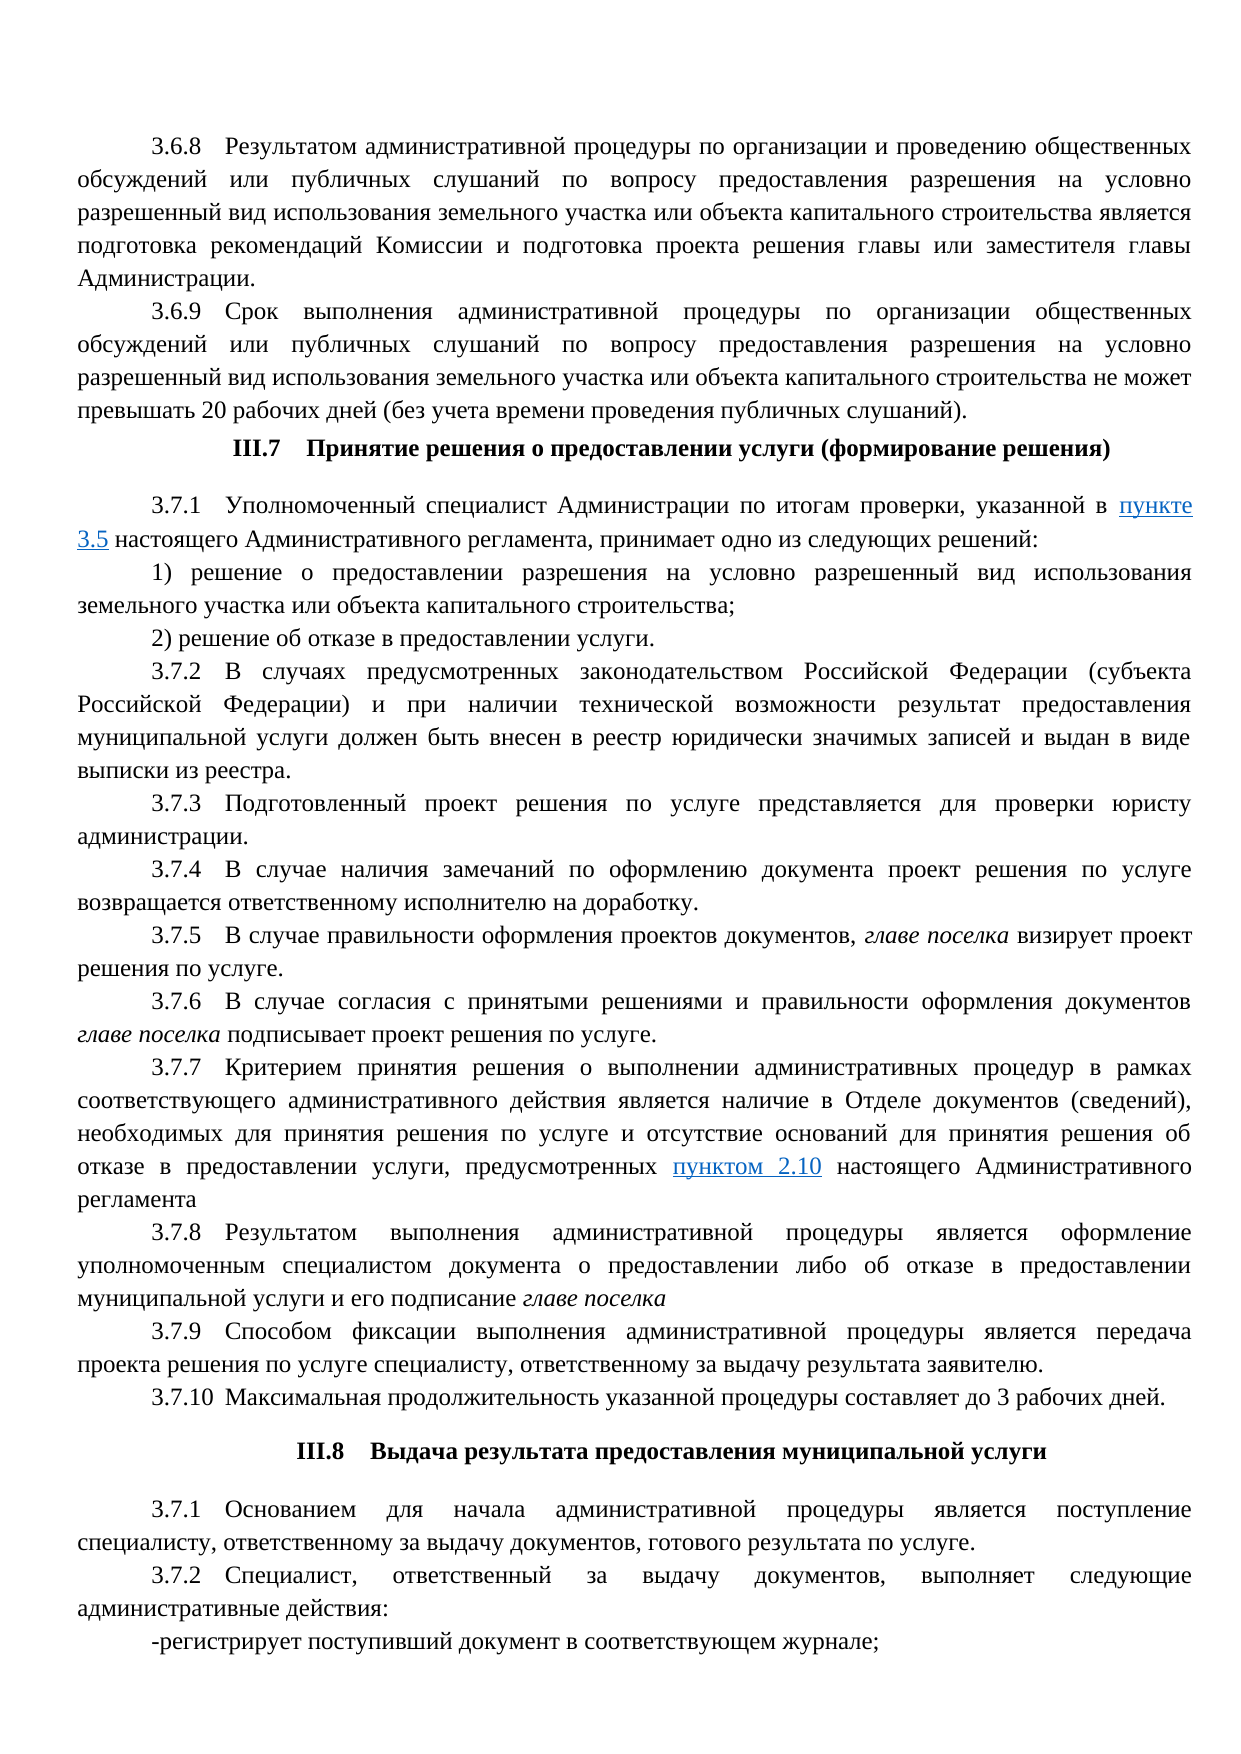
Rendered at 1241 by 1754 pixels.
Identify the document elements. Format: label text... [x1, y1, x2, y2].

subtitle Результатом административной процедуры по организации и проведению общественных обсуждений или публичных слушаний по вопросу предоставления разрешения на условно разрешенный вид использования земельного участка или объекта капитального строительства является подготовка рекомендаций Комиссии и подготовка проекта решения главы или заместителя главы Администрации. [77, 131, 1192, 292]
text -регистрирует поступивший документ в соответствующем журнале; [77, 1626, 1192, 1655]
list Основанием для начала административной процедуры является поступление специалисту, ответственному за выдачу документов, готового результата по услуге. [77, 1494, 1192, 1556]
list Специалист, ответственный за выдачу документов, выполняет следующие административные действия: [77, 1560, 1192, 1622]
list В случаях предусмотренных законодательством Российской Федерации (субъекта Российской Федерации) и при наличии технической возможности результат предоставления муниципальной услуги должен быть внесен в реестр юридически значимых записей и выдан в виде выписки из реестра. [77, 656, 1192, 783]
list Подготовленный проект решения по услуге представляется для проверки юристу администрации. [77, 788, 1192, 849]
list В случае правильности оформления проектов документов, визирует проект решения по услуге. [77, 920, 1192, 982]
list В случае наличия замечаний по оформлению документа проект решения по услуге возвращается ответственному исполнителю на доработку. [77, 854, 1192, 916]
list Критерием принятия решения о выполнении административных процедур в рамках соответствующего административного действия является наличие в Отделе документов (сведений), необходимых для принятия решения по услуге и отсутствие оснований для принятия решения об отказе в предоставлении услуги, предусмотренных пунктом 2.10 настоящего Административного регламента [77, 1052, 1192, 1213]
list В случае согласия с принятыми решениями и правильности оформления документов подписывает проект решения по услуге. [77, 986, 1192, 1048]
list 2) решение об отказе в предоставлении услуги. [77, 623, 1192, 651]
subtitle Принятие решения о предоставлении услуги (формирование решения) [77, 433, 1192, 461]
list Уполномоченный специалист Администрации по итогам проверки, указанной в пункте 3.5 настоящего Административного регламента, принимает одно из следующих решений: [77, 491, 1192, 552]
list Максимальная продолжительность указанной процедуры составляет до 3 рабочих дней. [77, 1382, 1192, 1411]
list Результатом выполнения административной процедуры является оформление уполномоченным специалистом документа о предоставлении либо об отказе в предоставлении муниципальной услуги и его подписание [77, 1217, 1192, 1312]
subtitle Срок выполнения административной процедуры по организации общественных обсуждений или публичных слушаний по вопросу предоставления разрешения на условно разрешенный вид использования земельного участка или объекта капитального строительства не может превышать 20 рабочих дней (без учета времени проведения публичных слушаний). [77, 296, 1192, 424]
list 1) решение о предоставлении разрешения на условно разрешенный вид использования земельного участка или объекта капитального строительства; [77, 557, 1192, 618]
subtitle Выдача результата предоставления муниципальной услуги [77, 1436, 1192, 1465]
list Способом фиксации выполнения административной процедуры является передача проекта решения по услуге специалисту, ответственному за выдачу результата заявителю. [77, 1316, 1192, 1378]
